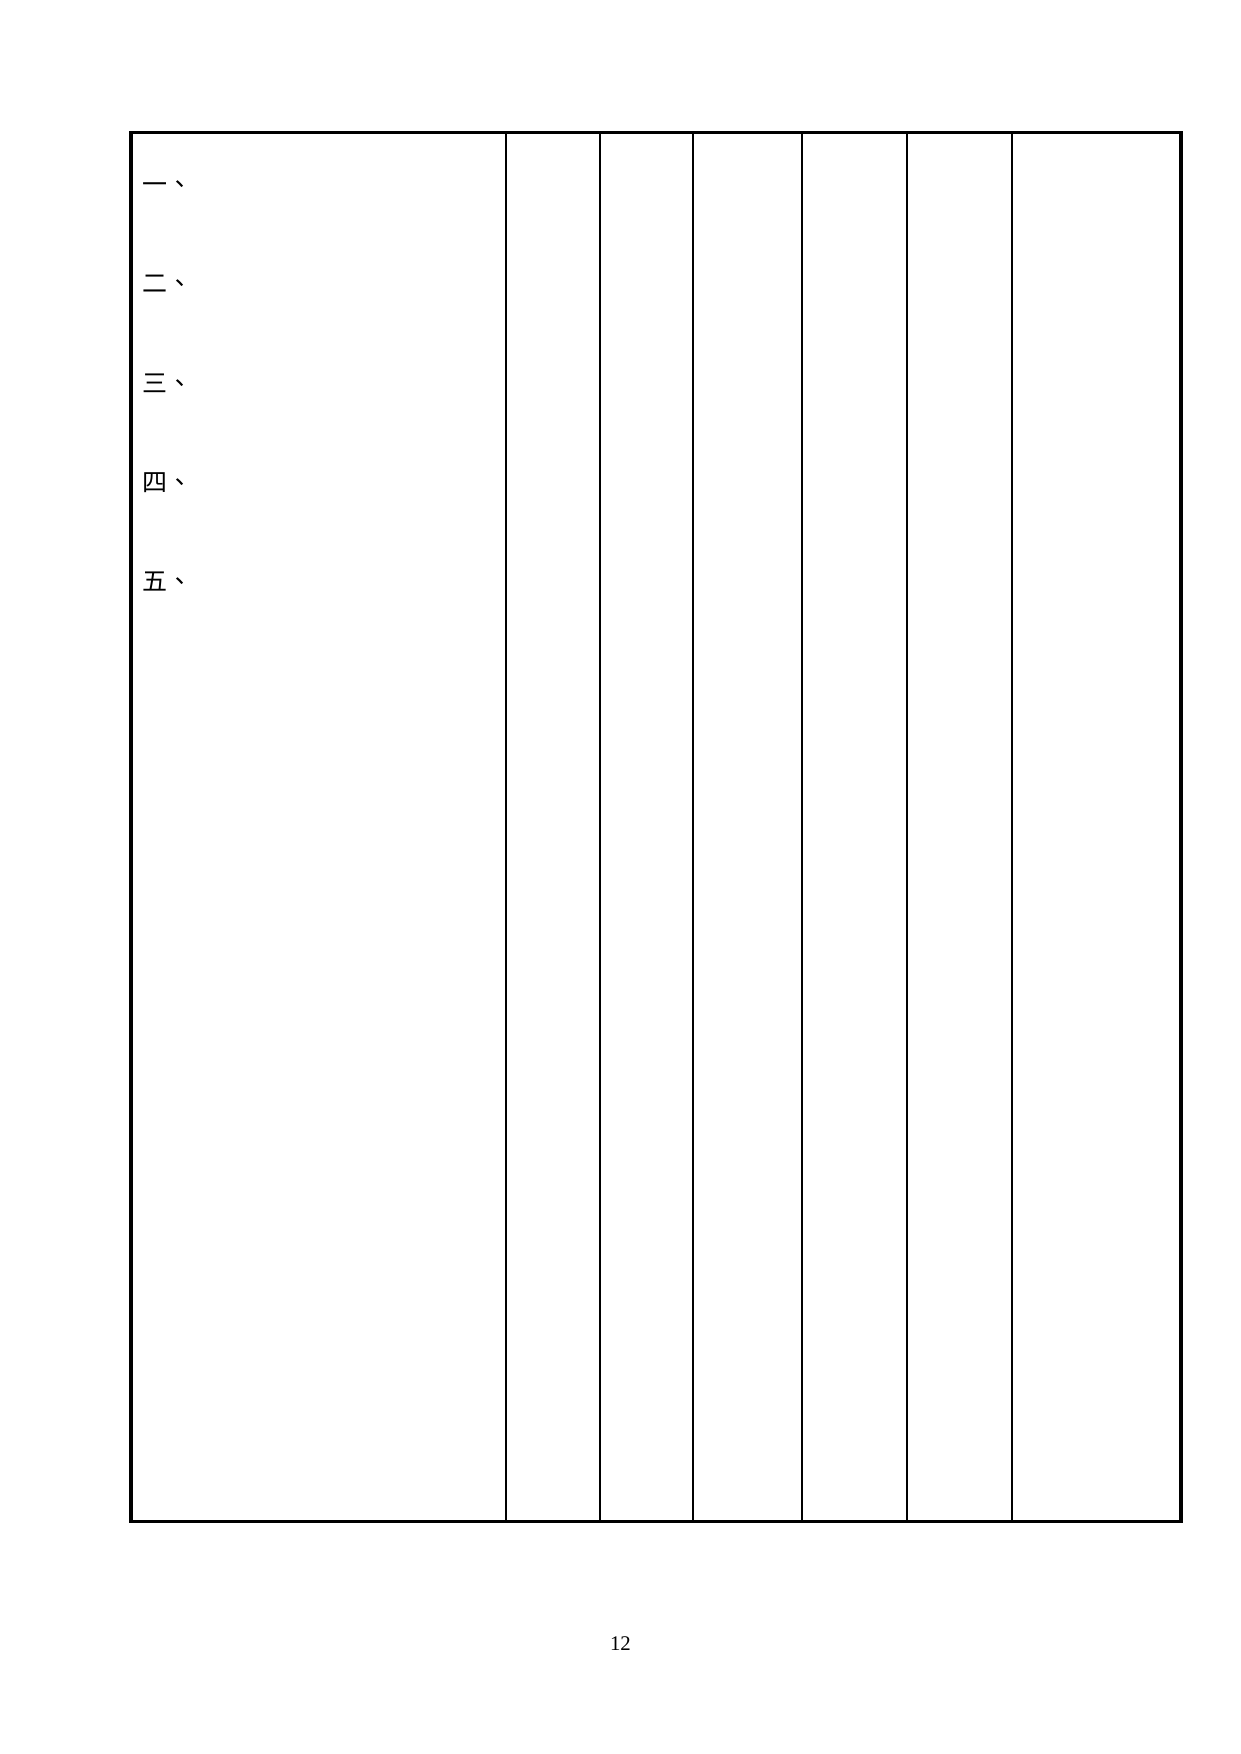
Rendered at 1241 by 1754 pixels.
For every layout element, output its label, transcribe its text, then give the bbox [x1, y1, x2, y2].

table_cell [694, 134, 801, 1520]
table_cell [601, 134, 692, 1520]
table_cell [1013, 134, 1179, 1520]
table_cell [507, 134, 599, 1520]
table_cell [908, 134, 1011, 1520]
table_cell [803, 134, 906, 1520]
table_cell 一、 二、 三、 四、 五、 [133, 134, 505, 1520]
